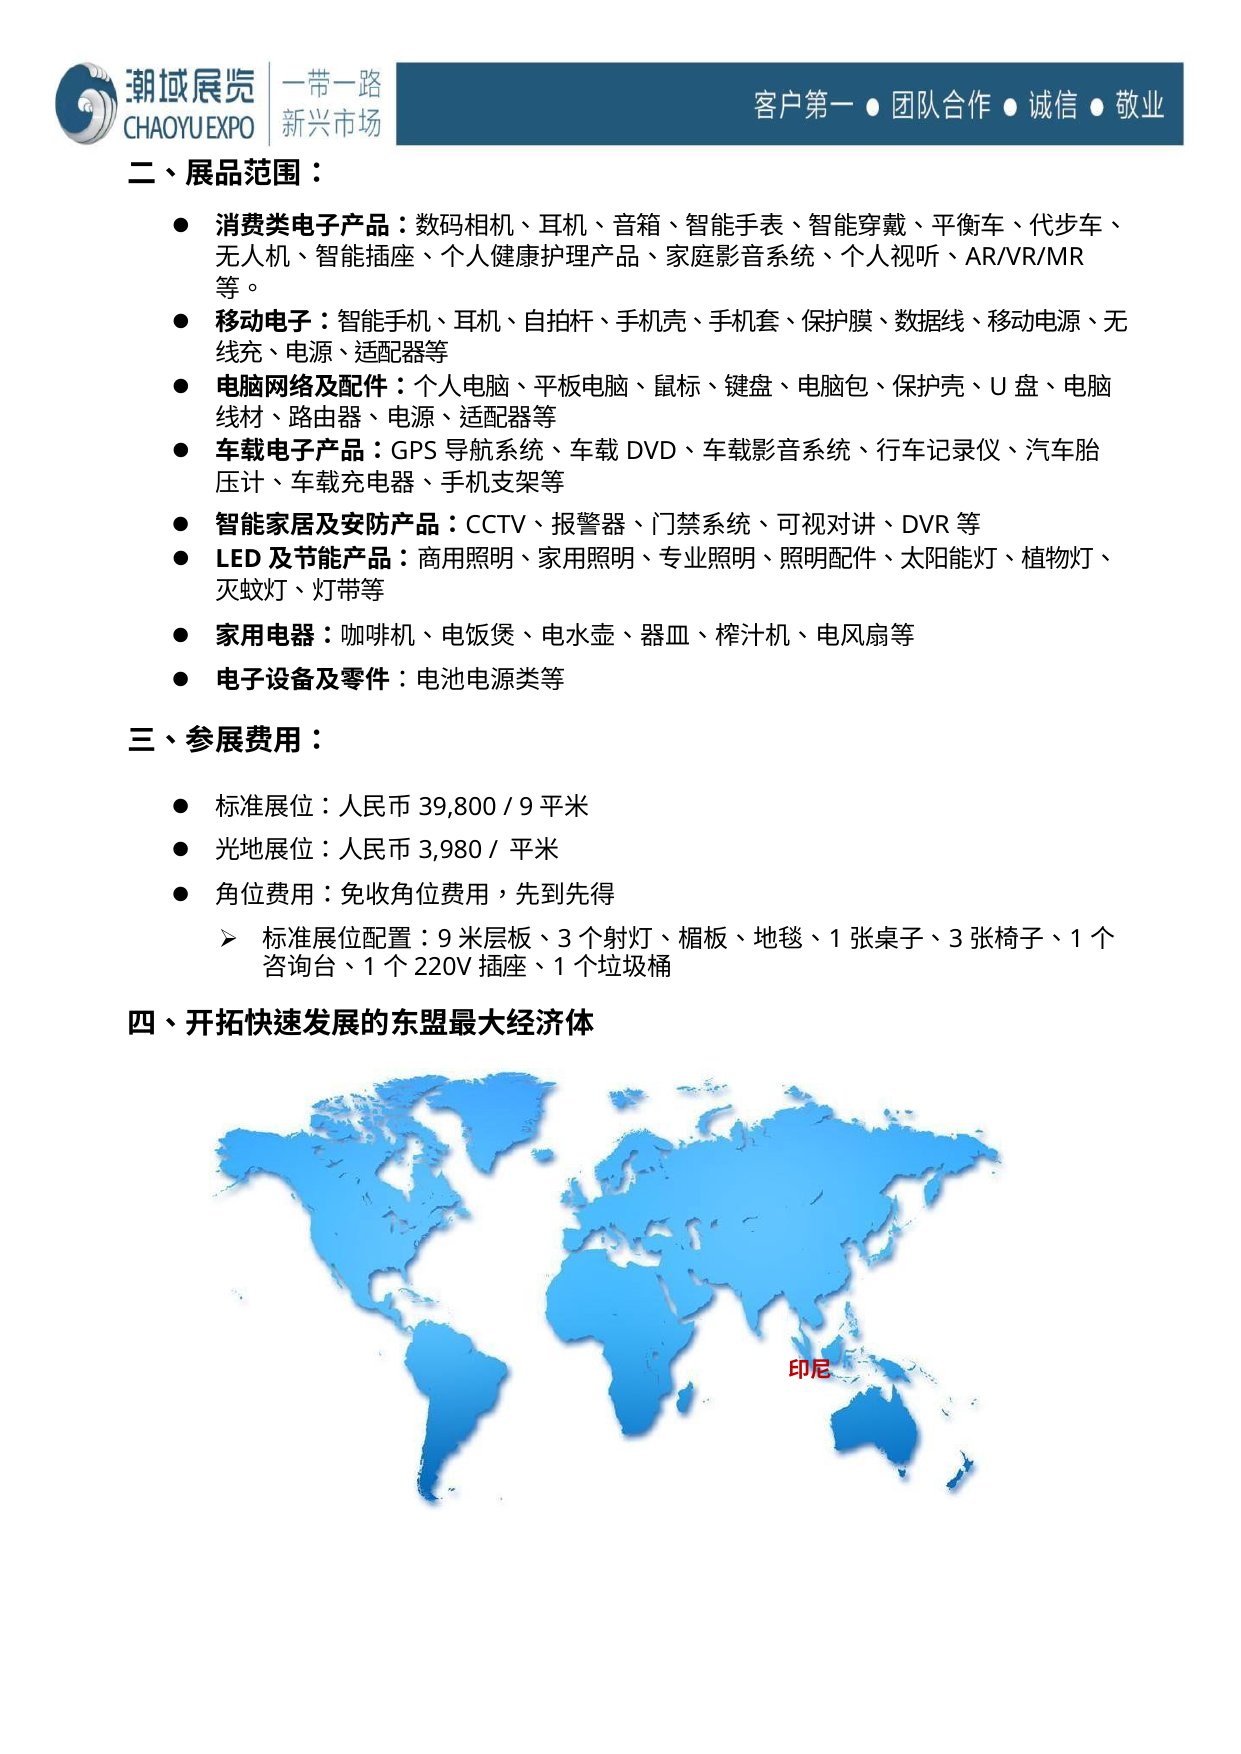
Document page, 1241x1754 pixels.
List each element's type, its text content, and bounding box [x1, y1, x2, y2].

picture [43, 37, 1197, 169]
list 消费类电子产品：数码相机、耳机、音箱、智能手表、智能穿戴、平衡车、代步车、无人机、智能插座、个人健康护理产品、家庭影音系统、个人视听、AR/VR/MR 等。 [171, 209, 1137, 304]
list 电脑网络及配件：个人电脑、平板电脑、鼠标、键盘、电脑包、保护壳、U 盘、电脑线材、路由器、电源、适配器等 [171, 369, 1113, 434]
list 智能家居及安防产品：CCTV、报警器、门禁系统、可视对讲、DVR 等 [171, 498, 1207, 542]
list LED 及节能产品：商用照明、家用照明、专业照明、照明配件、太阳能灯、植物灯、灭蚊灯、灯带等 [171, 542, 1123, 606]
list 移动电子：智能手机、耳机、自拍杆、手机壳、手机套、保护膜、数据线、移动电源、无线充、电源、适配器等 [171, 304, 1135, 369]
list 光地展位：人民币 3,980 / 平米 [171, 824, 1207, 868]
list 角位费用：免收角位费用，先到先得 [171, 868, 1207, 913]
list 家用电器：咖啡机、电饭煲、电水壶、器皿、榨汁机、电风扇等 [171, 610, 1207, 654]
picture [223, 163, 234, 167]
subtitle 三、参展费用： [127, 719, 1207, 758]
list 车载电子产品：GPS 导航系统、车载 DVD、车载影音系统、行车记录仪、汽车胎压计、车载充电器、手机支架等 [171, 434, 1125, 498]
picture [277, 162, 296, 169]
subtitle 四、开拓快速发展的东盟最大经济体 [127, 1002, 1207, 1042]
list 标准展位：人民币 39,800 / 9 平米 [171, 779, 1207, 824]
picture [209, 1068, 1009, 1512]
list 电子设备及零件：电池电源类等 [171, 654, 1207, 698]
list 标准展位配置：9 米层板、3 个射灯、楣板、地毯、1 张桌子、3 张椅子、1 个咨询台、1 个 220V 插座、1 个垃圾桶 [219, 924, 1122, 982]
